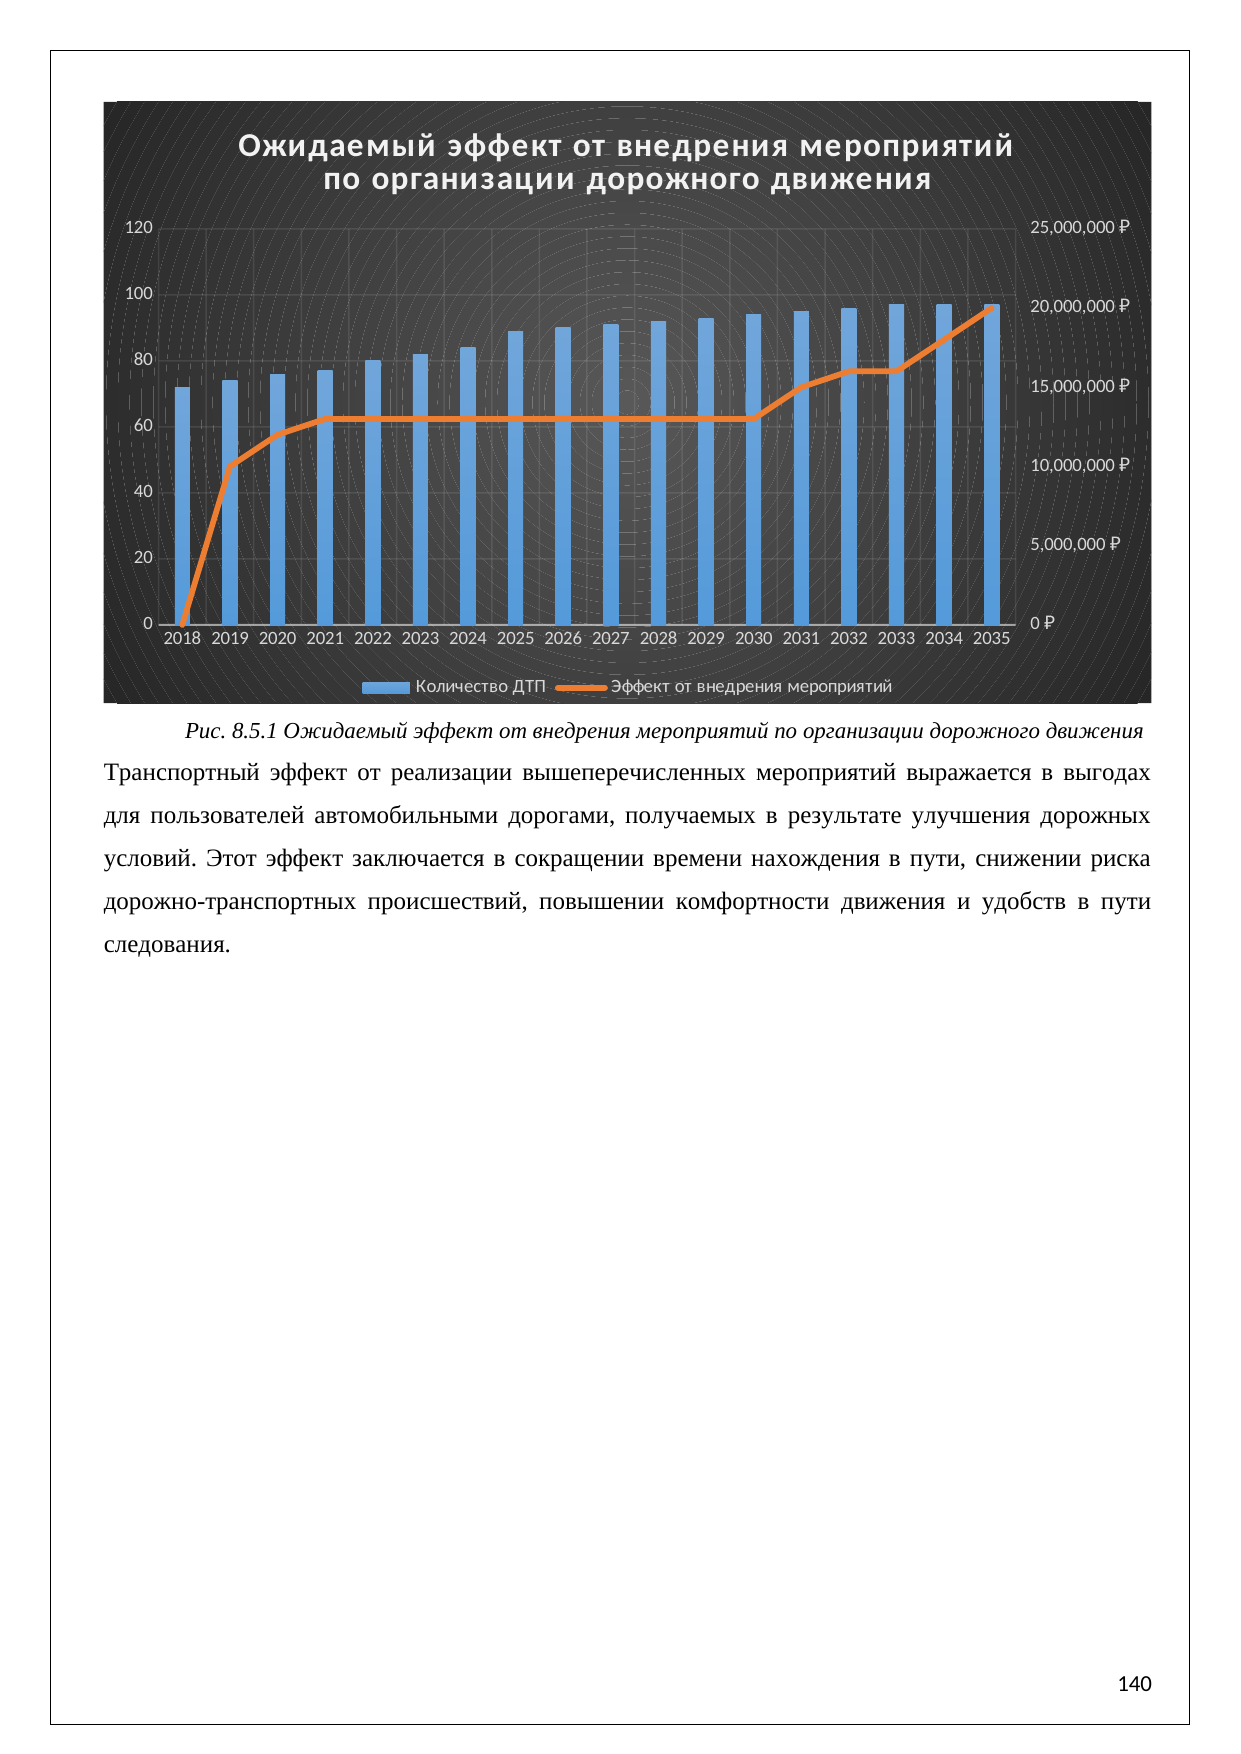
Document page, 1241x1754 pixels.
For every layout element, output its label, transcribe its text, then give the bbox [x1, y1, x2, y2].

text Транспортный эффект от реализации вышеперечисленных мероприятий выражается в выгодах для пользователей автомобильными дорогами, получаемых в результате улучшения дорожных условий. Этот эффект заключается в сокращении времени нахождения в пути, снижении риска дорожно-транспортных происшествий, повышении комфортности движения и удобств в пути следования. [103, 757, 1152, 958]
text Рис. 8.5.1 Ожидаемый эффект от внедрения мероприятий по организации дорожного движения [103, 717, 1152, 744]
